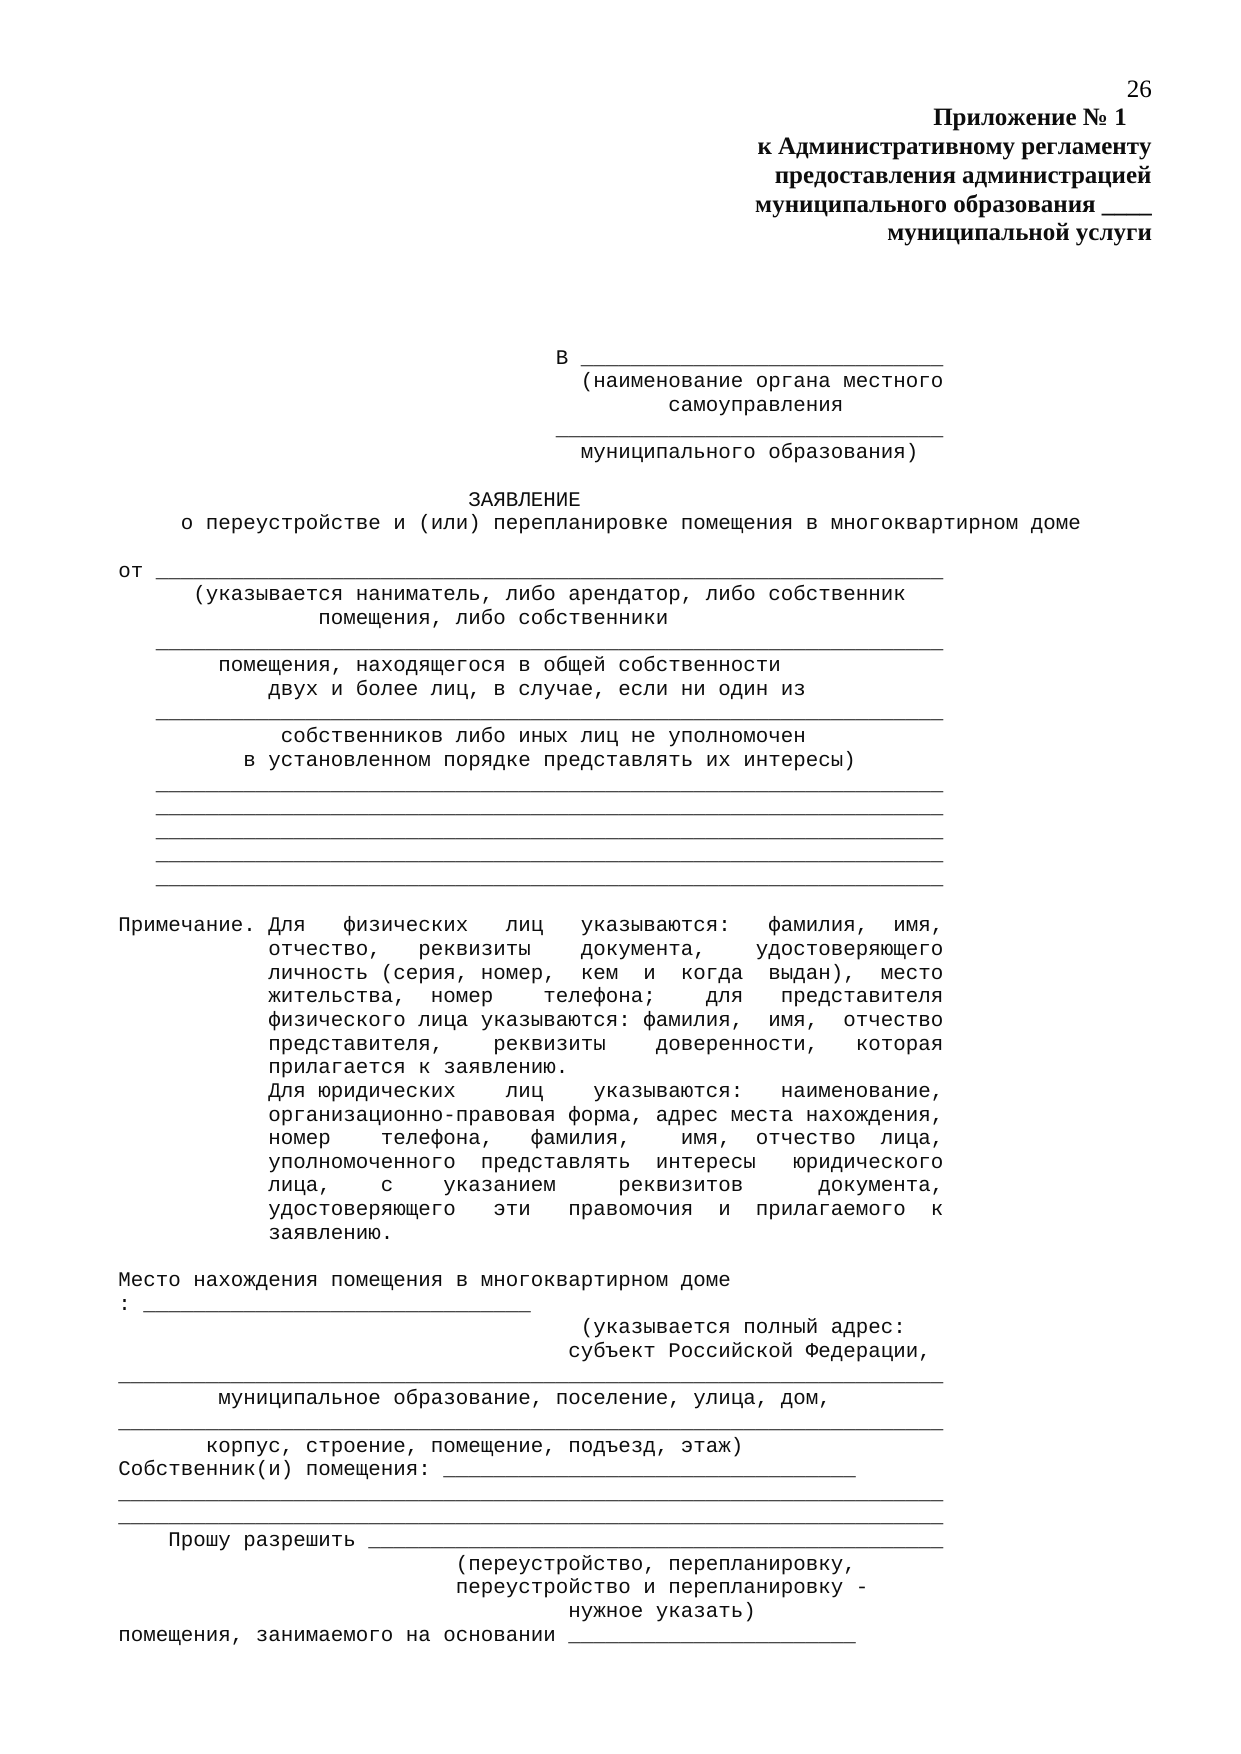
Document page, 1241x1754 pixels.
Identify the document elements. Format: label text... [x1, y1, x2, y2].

text (переустройство, перепланировку, [118, 1553, 1152, 1576]
text В _____________________________ [118, 347, 1152, 371]
text уполномоченного представлять интересы юридического [118, 1151, 1152, 1174]
text муниципальное образование, поселение, улица, дом, [118, 1387, 1152, 1411]
text личность (серия, номер, кем и когда выдан), место [118, 962, 1152, 985]
text помещения, находящегося в общей собственности [118, 654, 1152, 678]
text __________________________________________________________________ [118, 1364, 1152, 1387]
text номер телефона, фамилия, имя, отчество лица, [118, 1127, 1152, 1151]
text корпус, строение, помещение, подъезд, этаж) [118, 1434, 1152, 1458]
text _______________________________ [118, 418, 1152, 441]
text прилагается к заявлению. [118, 1056, 1152, 1080]
text самоуправления [118, 394, 1152, 418]
text помещения, занимаемого на основании _______________________ [118, 1624, 1152, 1647]
text _______________________________________________________________ [118, 702, 1152, 725]
text _______________________________________________________________ [118, 867, 1152, 891]
text __________________________________________________________________ [118, 1482, 1152, 1506]
text Прошу разрешить ______________________________________________ [118, 1529, 1152, 1553]
text нужное указать) [118, 1600, 1152, 1624]
text лица, с указанием реквизитов документа, [118, 1174, 1152, 1198]
text Примечание. Для физических лиц указываются: фамилия, имя, [118, 914, 1152, 938]
text о переустройстве и (или) перепланировке помещения в многоквартирном доме [118, 512, 1152, 536]
text _______________________________________________________________ [118, 772, 1152, 796]
text переустройство и перепланировку - [118, 1576, 1152, 1600]
text муниципального образования) [118, 441, 1152, 465]
text представителя, реквизиты доверенности, которая [118, 1033, 1152, 1056]
text удостоверяющего эти правомочия и прилагаемого к [118, 1198, 1152, 1222]
text Собственник(и) помещения: _________________________________ [118, 1458, 1152, 1482]
text Приложение № 1 [118, 102, 1152, 131]
text Для юридических лиц указываются: наименование, [118, 1080, 1152, 1103]
text _______________________________________________________________ [118, 820, 1152, 843]
text помещения, либо собственники [118, 607, 1152, 631]
text (указывается полный адрес: [118, 1316, 1152, 1340]
text _______________________________________________________________ [118, 631, 1152, 654]
text (указывается наниматель, либо арендатор, либо собственник [118, 583, 1152, 607]
text _______________________________________________________________ [118, 796, 1152, 820]
text (наименование органа местного [118, 371, 1152, 394]
text __________________________________________________________________ [118, 1411, 1152, 1434]
text ЗАЯВЛЕНИЕ [118, 489, 1152, 512]
text двух и более лиц, в случае, если ни один из [118, 678, 1152, 702]
text субъект Российской Федерации, [118, 1340, 1152, 1364]
text : _______________________________ [118, 1293, 1152, 1316]
text от _______________________________________________________________ [118, 560, 1152, 583]
text к Административному регламенту [59, 131, 1152, 160]
text собственников либо иных лиц не уполномочен [118, 725, 1152, 749]
text муниципальной услуги [59, 217, 1152, 246]
text предоставления администрацией [59, 160, 1152, 189]
text __________________________________________________________________ [118, 1506, 1152, 1529]
text заявлению. [118, 1222, 1152, 1245]
text _______________________________________________________________ [118, 843, 1152, 867]
text в установленном порядке представлять их интересы) [118, 749, 1152, 772]
text отчество, реквизиты документа, удостоверяющего [118, 938, 1152, 962]
text физического лица указываются: фамилия, имя, отчество [118, 1009, 1152, 1033]
text Место нахождения помещения в многоквартирном доме [118, 1269, 1152, 1293]
text муниципального образования ____ [59, 189, 1152, 217]
text организационно-правовая форма, адрес места нахождения, [118, 1103, 1152, 1127]
text жительства, номер телефона; для представителя [118, 985, 1152, 1009]
